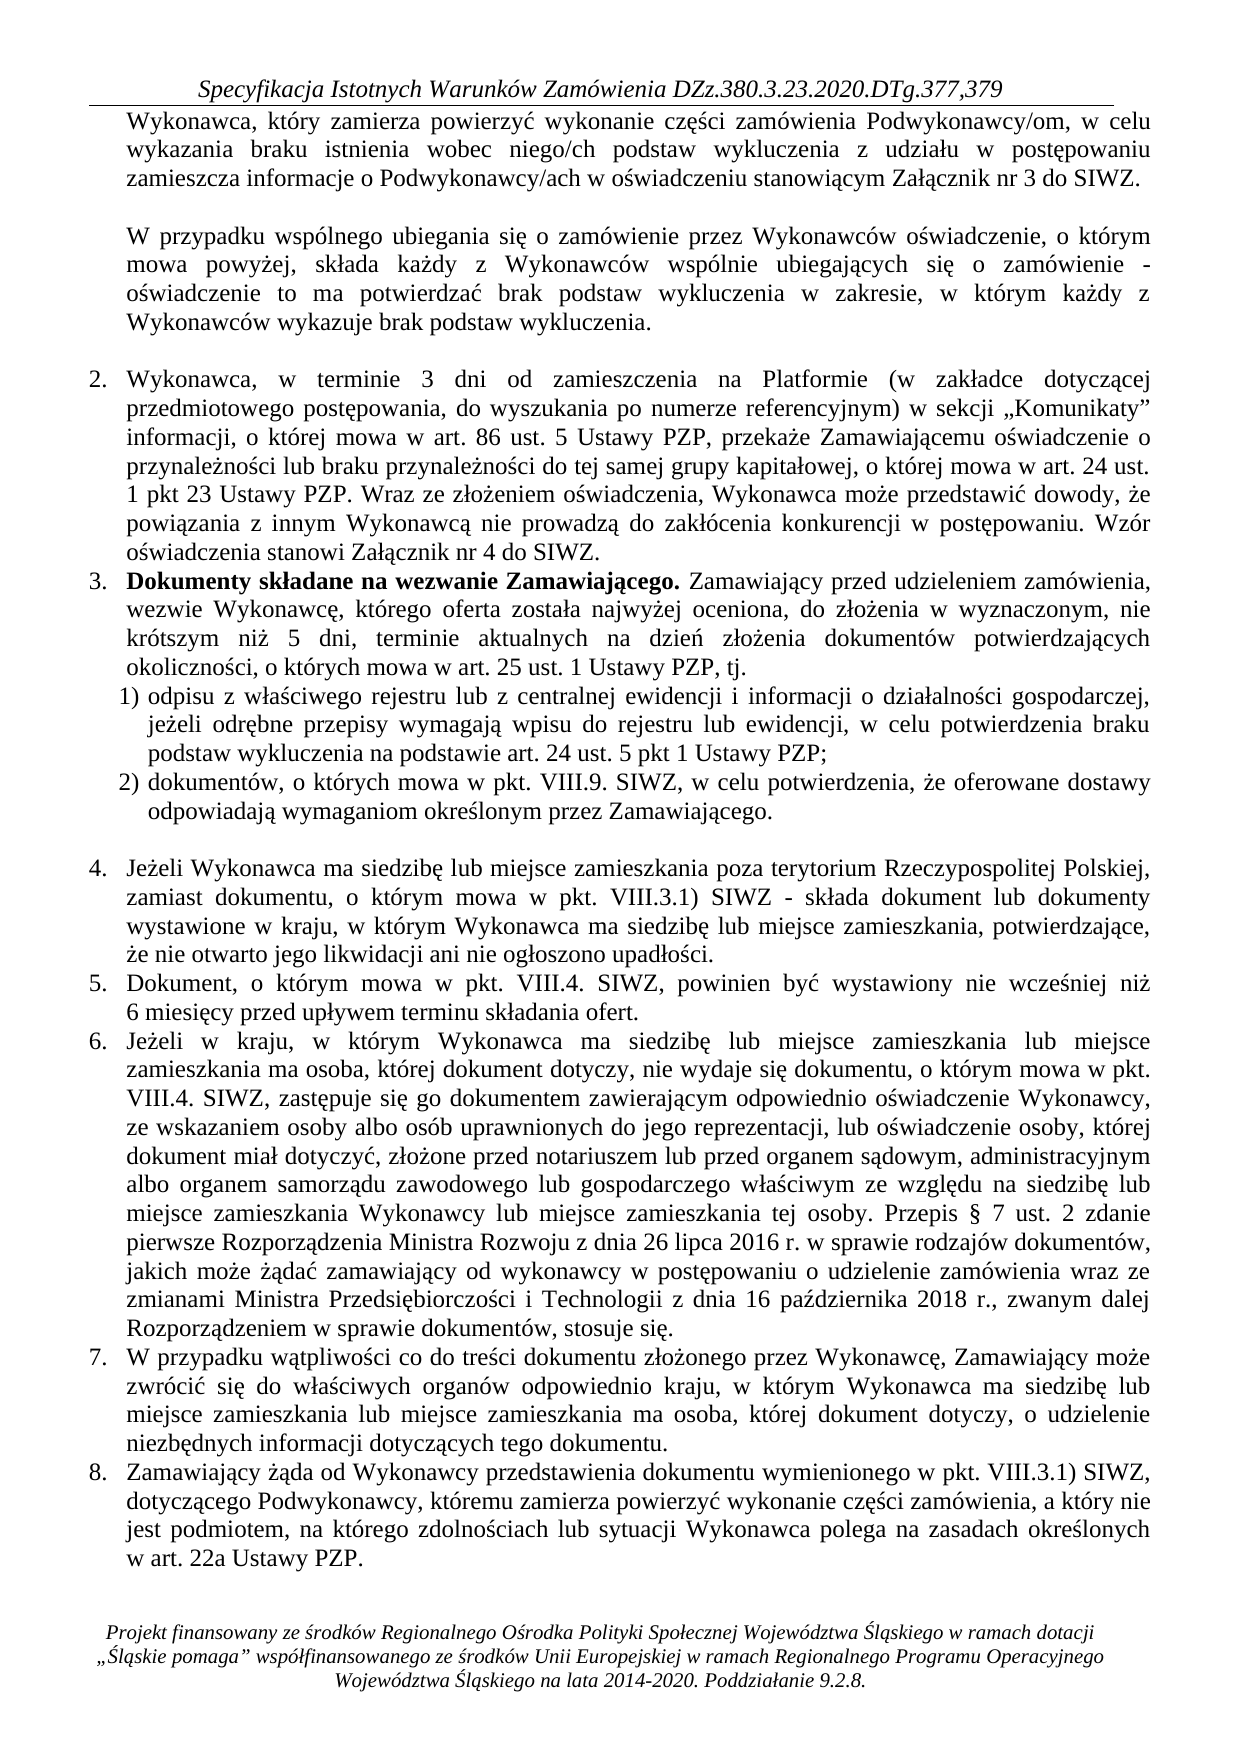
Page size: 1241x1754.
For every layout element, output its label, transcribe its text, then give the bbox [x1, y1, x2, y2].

list Dokumenty składane na wezwanie Zamawiającego. Zamawiający przed udzieleniem zamówienia, wezwie Wykonawcę, którego oferta została najwyżej oceniona, do złożenia w wyznaczonym, nie krótszym niż 5 dni, terminie aktualnych na dzień złożenia dokumentów potwierdzających okoliczności, o których mowa w art. 25 ust. 1 Ustawy PZP, tj. [89, 566, 1152, 681]
list Jeżeli Wykonawca ma siedzibę lub miejsce zamieszkania poza terytorium Rzeczypospolitej Polskiej, zamiast dokumentu, o którym mowa w pkt. VIII.3.1) SIWZ - składa dokument lub dokumenty wystawione w kraju, w którym Wykonawca ma siedzibę lub miejsce zamieszkania, potwierdzające, że nie otwarto jego likwidacji ani nie ogłoszono upadłości. [89, 853, 1152, 968]
list Dokument, o którym mowa w pkt. VIII.4. SIWZ, powinien być wystawiony nie wcześniej niż 6 miesięcy przed upływem terminu składania ofert. [89, 968, 1152, 1026]
list dokumentów, o których mowa w pkt. VIII.9. SIWZ, w celu potwierdzenia, że oferowane dostawy odpowiadają wymaganiom określonym przez Zamawiającego. [118, 767, 1152, 824]
list odpisu z właściwego rejestru lub z centralnej ewidencji i informacji o działalności gospodarczej, jeżeli odrębne przepisy wymagają wpisu do rejestru lub ewidencji, w celu potwierdzenia braku podstaw wykluczenia na podstawie art. 24 ust. 5 pkt 1 Ustawy PZP; [118, 681, 1152, 767]
text W przypadku wspólnego ubiegania się o zamówienie przez Wykonawców oświadczenie, o którym mowa powyżej, składa każdy z Wykonawców wspólnie ubiegających się o zamówienie - oświadczenie to ma potwierdzać brak podstaw wykluczenia w zakresie, w którym każdy z Wykonawców wykazuje brak podstaw wykluczenia. [126, 221, 1152, 336]
list Zamawiający żąda od Wykonawcy przedstawienia dokumentu wymienionego w pkt. VIII.3.1) SIWZ, dotyczącego Podwykonawcy, któremu zamierza powierzyć wykonanie części zamówienia, a który nie jest podmiotem, na którego zdolnościach lub sytuacji Wykonawca polega na zasadach określonych w art. 22a Ustawy PZP. [89, 1457, 1152, 1572]
list Jeżeli w kraju, w którym Wykonawca ma siedzibę lub miejsce zamieszkania lub miejsce zamieszkania ma osoba, której dokument dotyczy, nie wydaje się dokumentu, o którym mowa w pkt. VIII.4. SIWZ, zastępuje się go dokumentem zawierającym odpowiednio oświadczenie Wykonawcy, ze wskazaniem osoby albo osób uprawnionych do jego reprezentacji, lub oświadczenie osoby, której dokument miał dotyczyć, złożone przed notariuszem lub przed organem sądowym, administracyjnym albo organem samorządu zawodowego lub gospodarczego właściwym ze względu na siedzibę lub miejsce zamieszkania Wykonawcy lub miejsce zamieszkania tej osoby. Przepis § 7 ust. 2 zdanie pierwsze Rozporządzenia Ministra Rozwoju z dnia 26 lipca 2016 r. w sprawie rodzajów dokumentów, jakich może żądać zamawiający od wykonawcy w postępowaniu o udzielenie zamówienia wraz ze zmianami Ministra Przedsiębiorczości i Technologii z dnia 16 października 2018 r., zwanym dalej Rozporządzeniem w sprawie dokumentów, stosuje się. [89, 1026, 1152, 1342]
text Wykonawca, który zamierza powierzyć wykonanie części zamówienia Podwykonawcy/om, w celu wykazania braku istnienia wobec niego/ch podstaw wykluczenia z udziału w postępowaniu zamieszcza informacje o Podwykonawcy/ach w oświadczeniu stanowiącym Załącznik nr 3 do SIWZ. [126, 106, 1152, 192]
list Wykonawca, w terminie 3 dni od zamieszczenia na Platformie (w zakładce dotyczącej przedmiotowego postępowania, do wyszukania po numerze referencyjnym) w sekcji „Komunikaty” informacji, o której mowa w art. 86 ust. 5 Ustawy PZP, przekaże Zamawiającemu oświadczenie o przynależności lub braku przynależności do tej samej grupy kapitałowej, o której mowa w art. 24 ust. 1 pkt 23 Ustawy PZP. Wraz ze złożeniem oświadczenia, Wykonawca może przedstawić dowody, że powiązania z innym Wykonawcą nie prowadzą do zakłócenia konkurencji w postępowaniu. Wzór oświadczenia stanowi Załącznik nr 4 do SIWZ. [89, 364, 1152, 566]
list W przypadku wątpliwości co do treści dokumentu złożonego przez Wykonawcę, Zamawiający może zwrócić się do właściwych organów odpowiednio kraju, w którym Wykonawca ma siedzibę lub miejsce zamieszkania lub miejsce zamieszkania ma osoba, której dokument dotyczy, o udzielenie niezbędnych informacji dotyczących tego dokumentu. [89, 1342, 1152, 1457]
